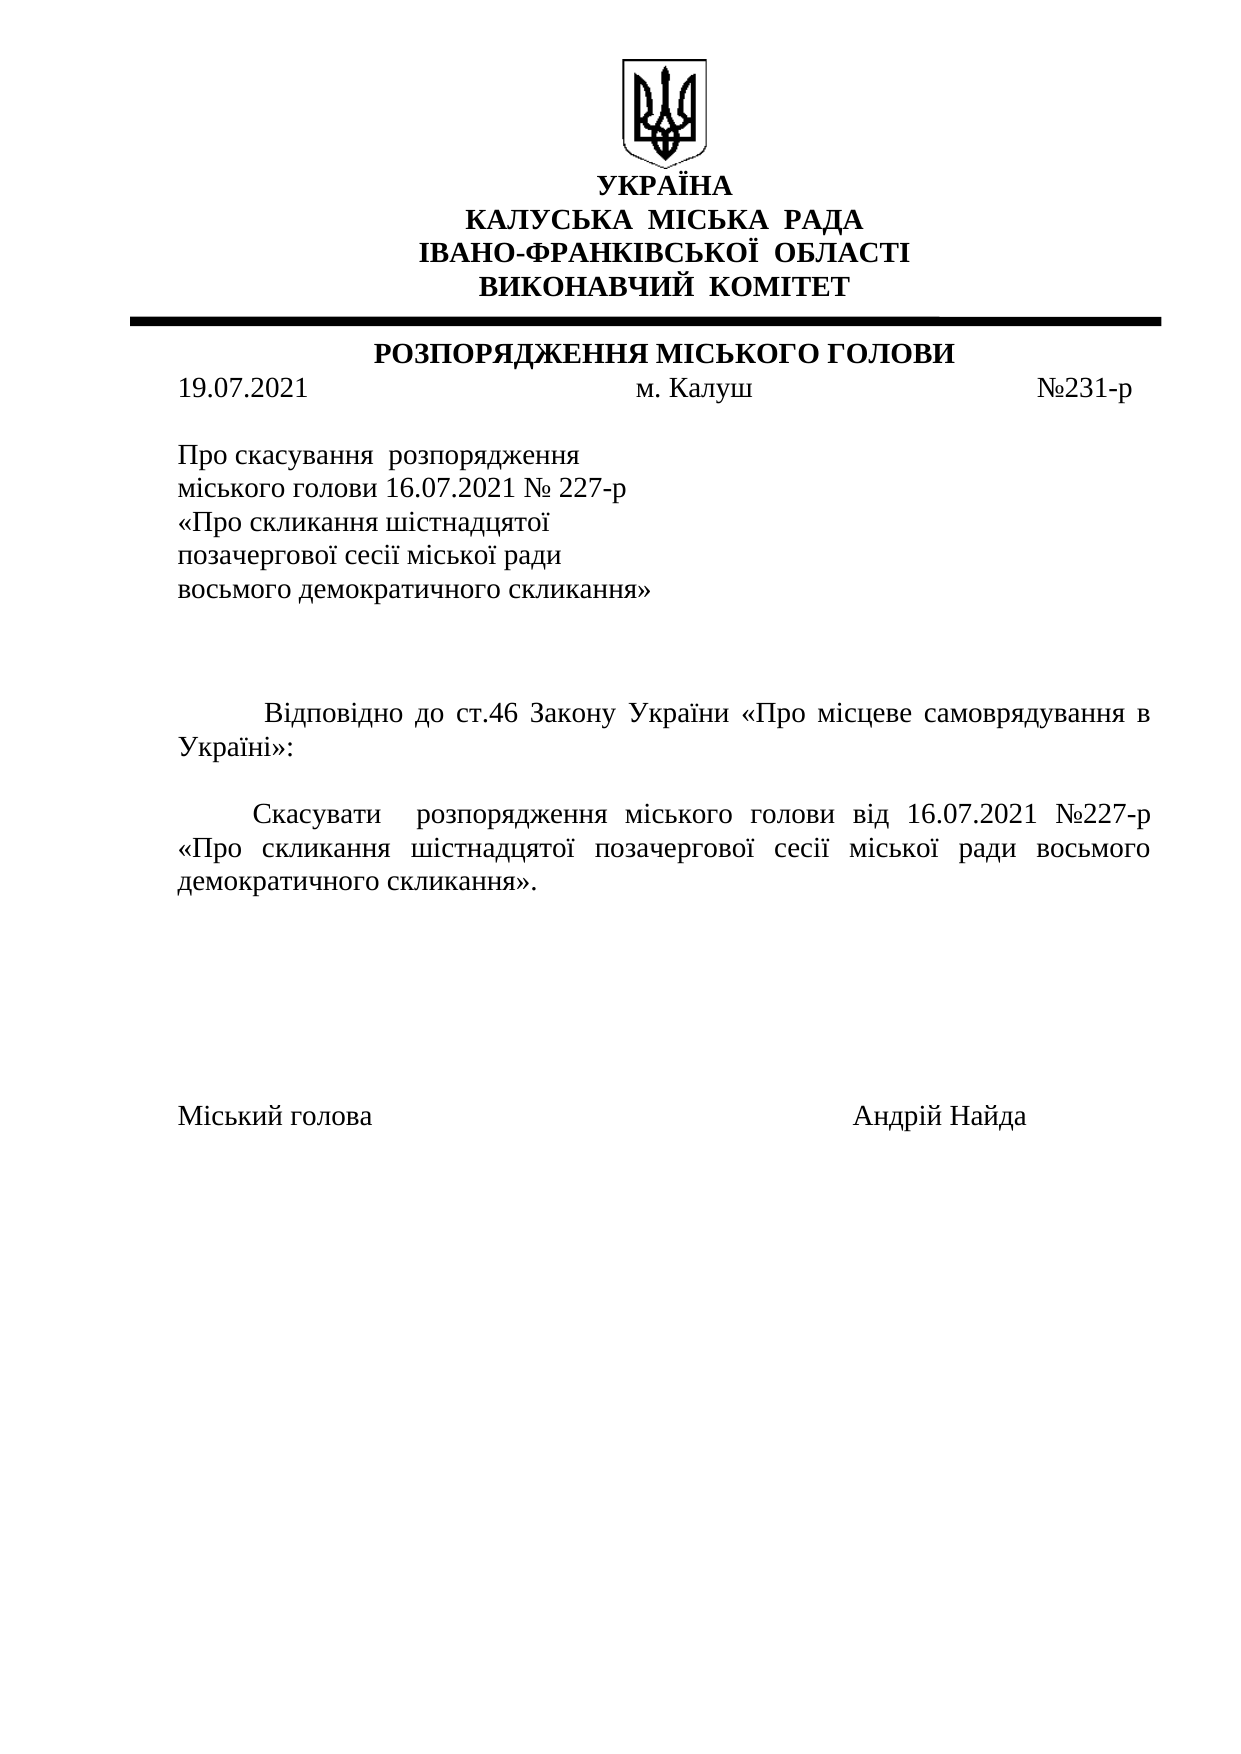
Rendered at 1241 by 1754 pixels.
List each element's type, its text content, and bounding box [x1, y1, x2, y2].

text Відповідно до ст.46 Закону України «Про місцеве самоврядування в Україні»: [177, 696, 1152, 763]
text Міський голова Андрій Найда [177, 1098, 1152, 1132]
text ІВАНО-ФРАНКІВСЬКОЇ ОБЛАСТІ [177, 236, 1152, 269]
subtitle восьмого демократичного скликання» [177, 571, 1152, 604]
subtitle «Про скликання шістнадцятої [177, 504, 1152, 537]
subtitle позачергової сесії міської ради [177, 537, 1152, 571]
text 19.07.2021 м. Калуш №231-р [177, 370, 1152, 403]
subtitle Про скасування розпорядження [177, 437, 1152, 470]
subtitle міського голови 16.07.2021 № 227-р [177, 470, 1152, 504]
text КАЛУСЬКА МІСЬКА РАДА [177, 202, 1152, 236]
text УКРАЇНА [177, 168, 1152, 202]
text ВИКОНАВЧИЙ КОМІТЕТ [177, 269, 1152, 303]
text РОЗПОРЯДЖЕННЯ МІСЬКОГО ГОЛОВИ [177, 336, 1152, 370]
subtitle Скасувати розпорядження міського голови від 16.07.2021 №227-р «Про скликання шістнадцятої позачергової сесії міської ради восьмого демократичного скликання». [177, 796, 1152, 897]
